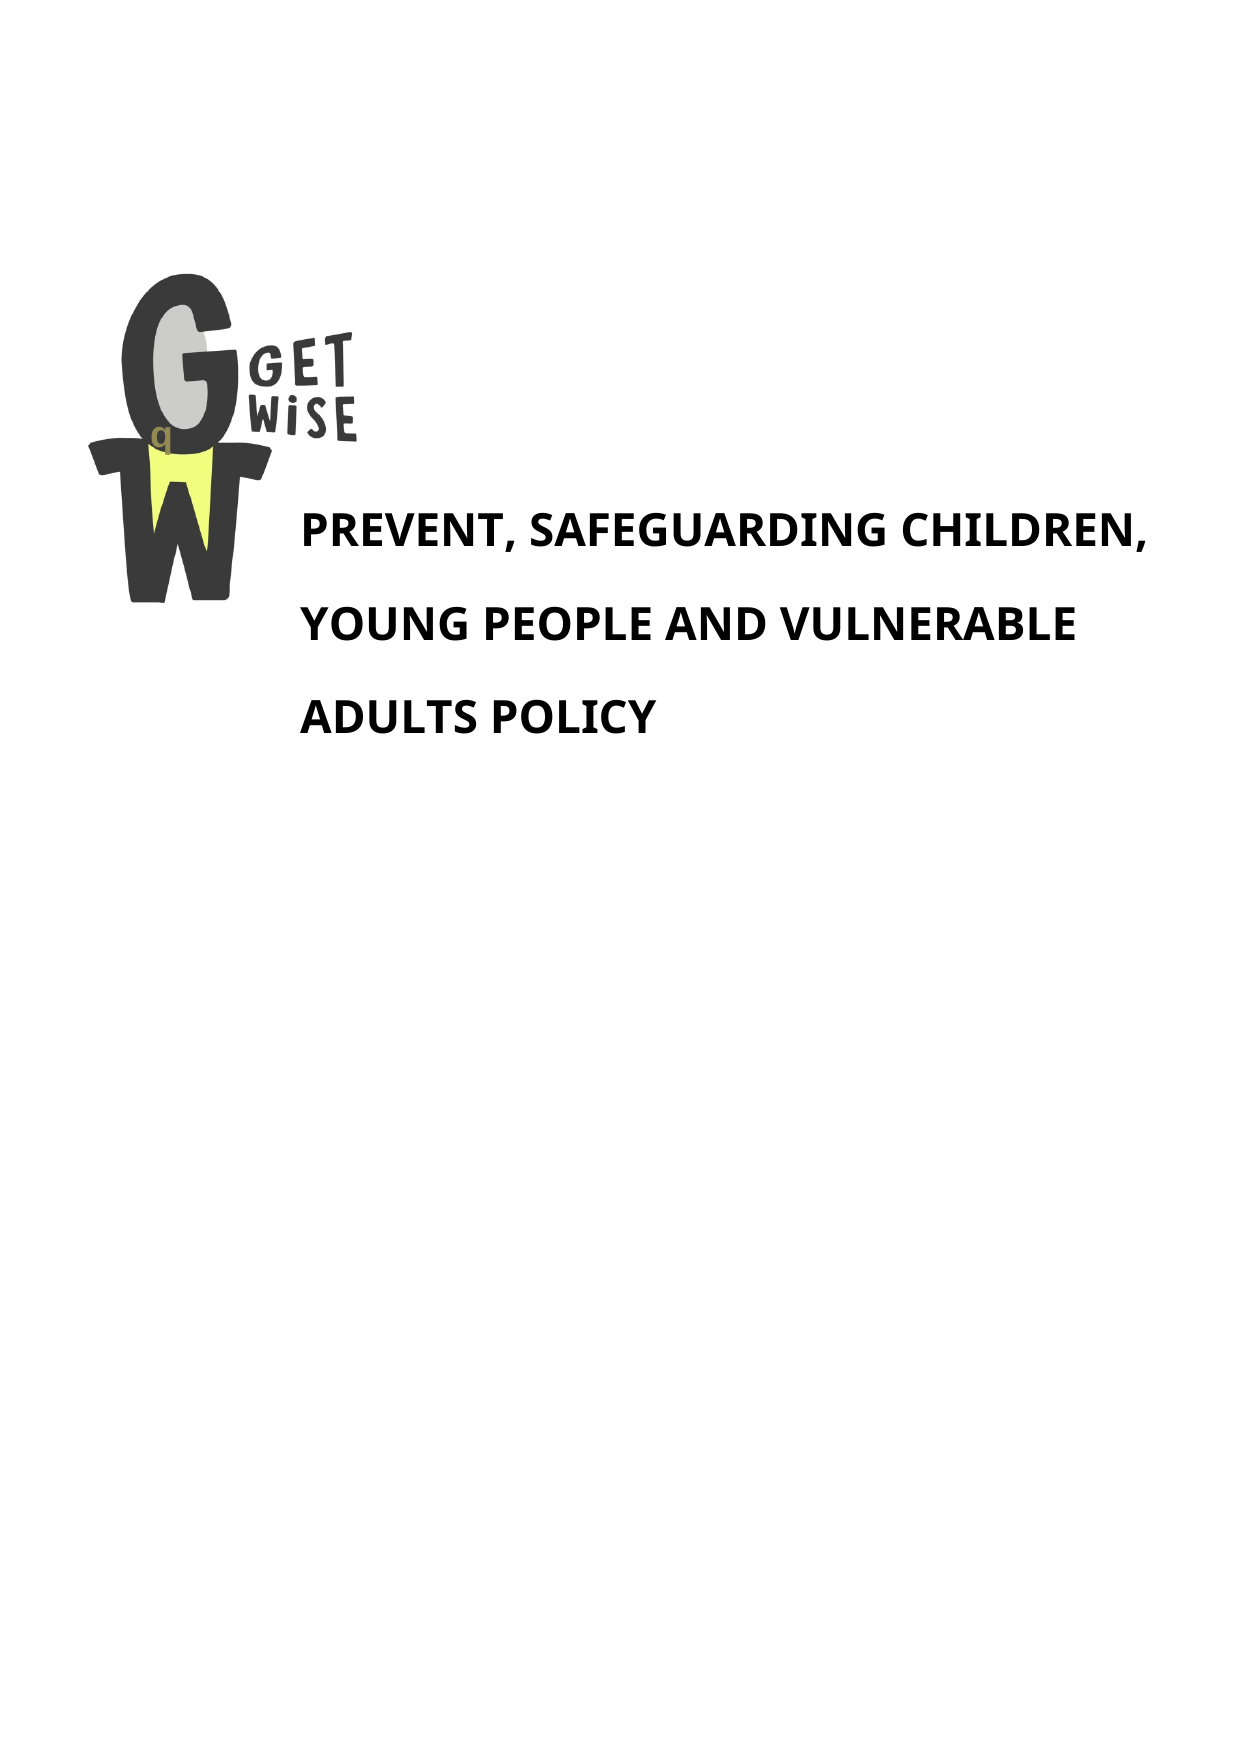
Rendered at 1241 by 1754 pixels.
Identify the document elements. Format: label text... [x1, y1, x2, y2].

picture [75, 263, 363, 412]
picture [75, 456, 363, 661]
text PREVENT, SAFEGUARDING CHILDREN, YOUNG PEOPLE AND VULNERABLE ADULTS POLICY [300, 498, 1165, 747]
text q [75, 412, 1165, 456]
